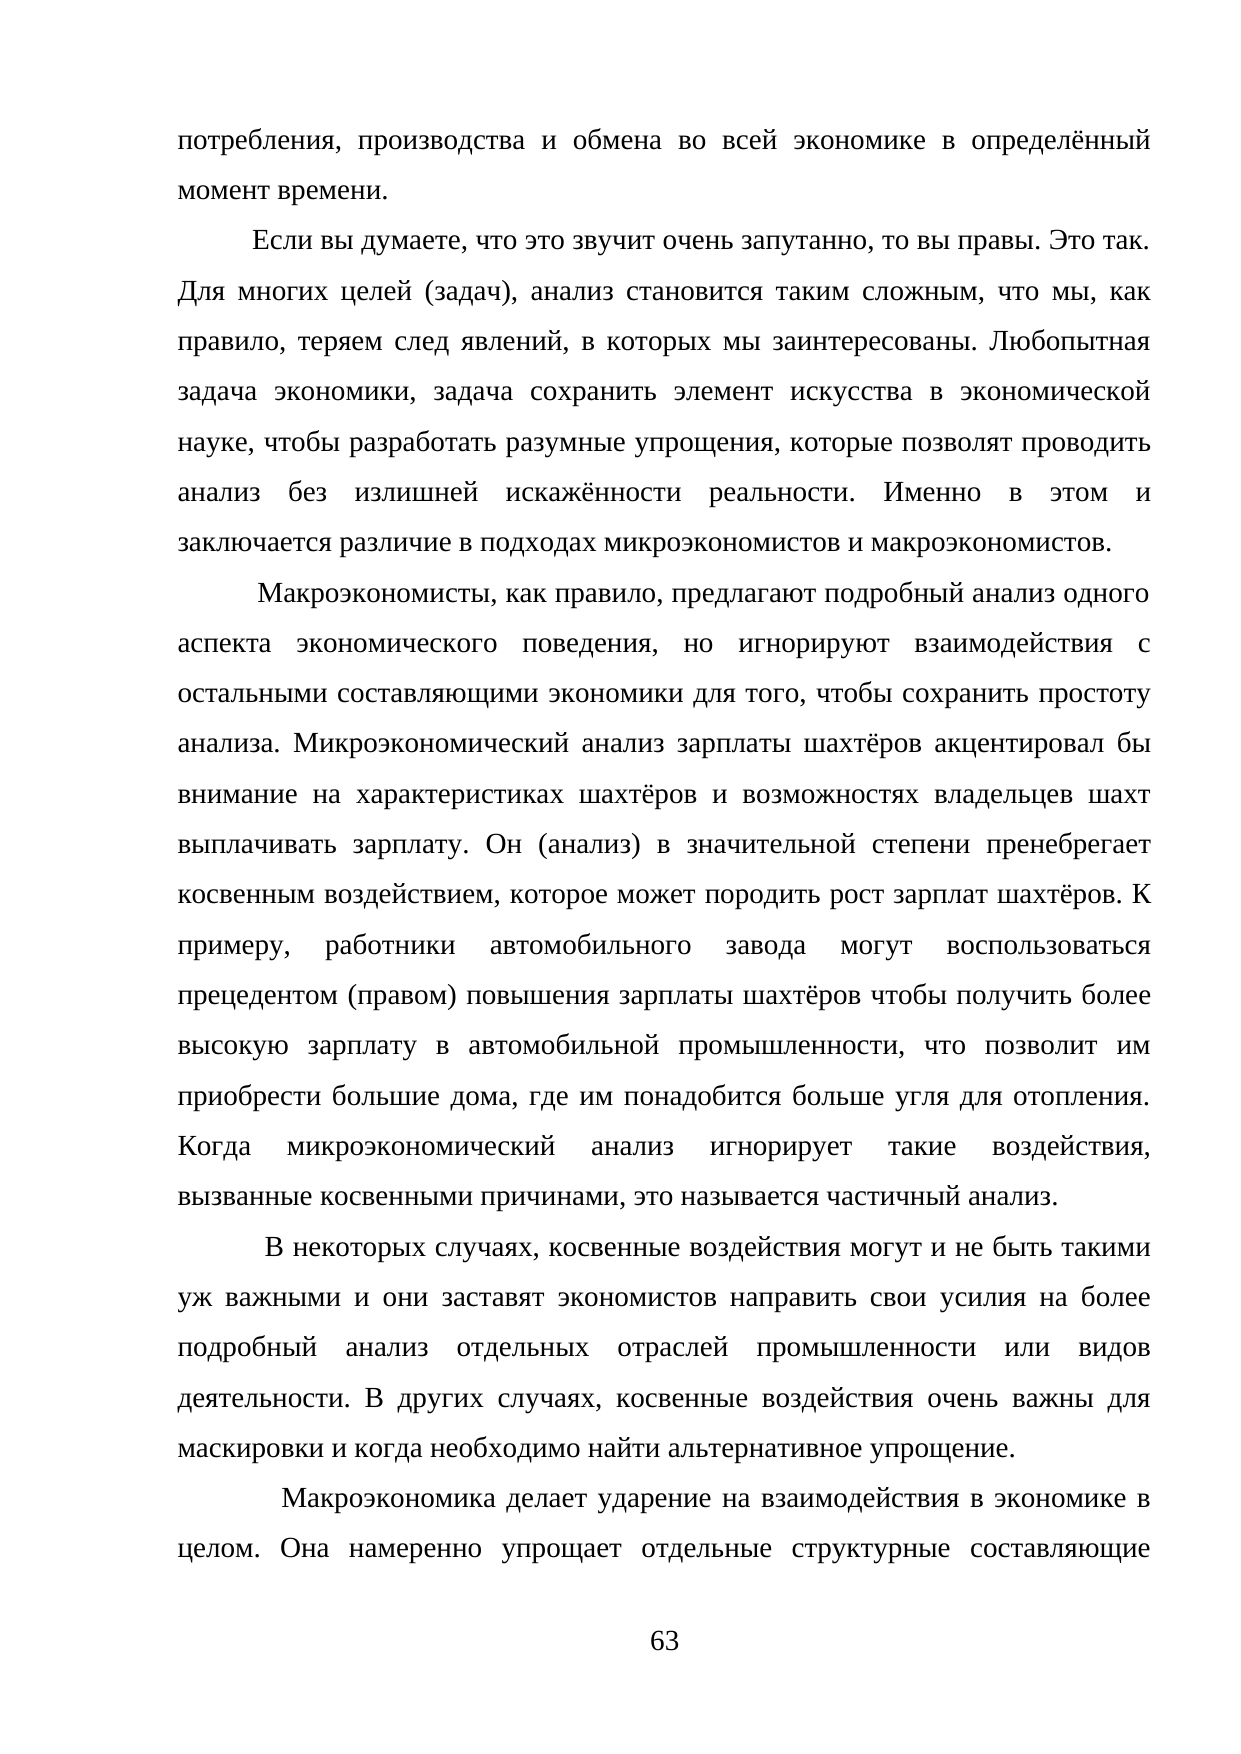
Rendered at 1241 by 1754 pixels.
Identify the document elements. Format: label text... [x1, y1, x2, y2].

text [177, 1480, 1152, 1564]
text В некоторых случаях, косвенные воздействия могут и не быть такими уж важными и они заставят экономистов направить свои усилия на более подробный анализ отдельных отраслей промышленности или видов деятельности. В других случаях, косвенные воздействия очень важны для маскировки и когда необходимо найти альтернативное упрощение. [177, 1229, 1152, 1463]
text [177, 122, 1152, 206]
text Макроэкономисты, как правило, предлагают подробный анализ одного аспекта экономического поведения, но игнорируют взаимодействия с остальными составляющими экономики для того, чтобы сохранить простоту анализа. Микроэкономический анализ зарплаты шахтёров акцентировал бы внимание на характеристиках шахтёров и возможностях владельцев шахт выплачивать зарплату. Он (анализ) в значительной степени пренебрегает косвенным воздействием, которое может породить рост зарплат шахтёров. К примеру, работники автомобильного завода могут воспользоваться прецедентом (правом) повышения зарплаты шахтёров чтобы получить более высокую зарплату в автомобильной промышленности, что позволит им приобрести большие дома, где им понадобится больше угля для отопления. Когда микроэкономический анализ игнорирует такие воздействия, вызванные косвенными причинами, это называется частичный анализ. [177, 575, 1152, 1212]
text Если вы думаете, что это звучит очень запутанно, то вы правы. Это так. Для многих целей (задач), анализ становится таким сложным, что мы, как правило, теряем след явлений, в которых мы заинтересованы. Любопытная задача экономики, задача сохранить элемент искусства в экономической науке, чтобы разработать разумные упрощения, которые позволят проводить анализ без излишней искажённости реальности. Именно в этом и заключается различие в подходах микроэкономистов и макроэкономистов. [177, 222, 1152, 558]
